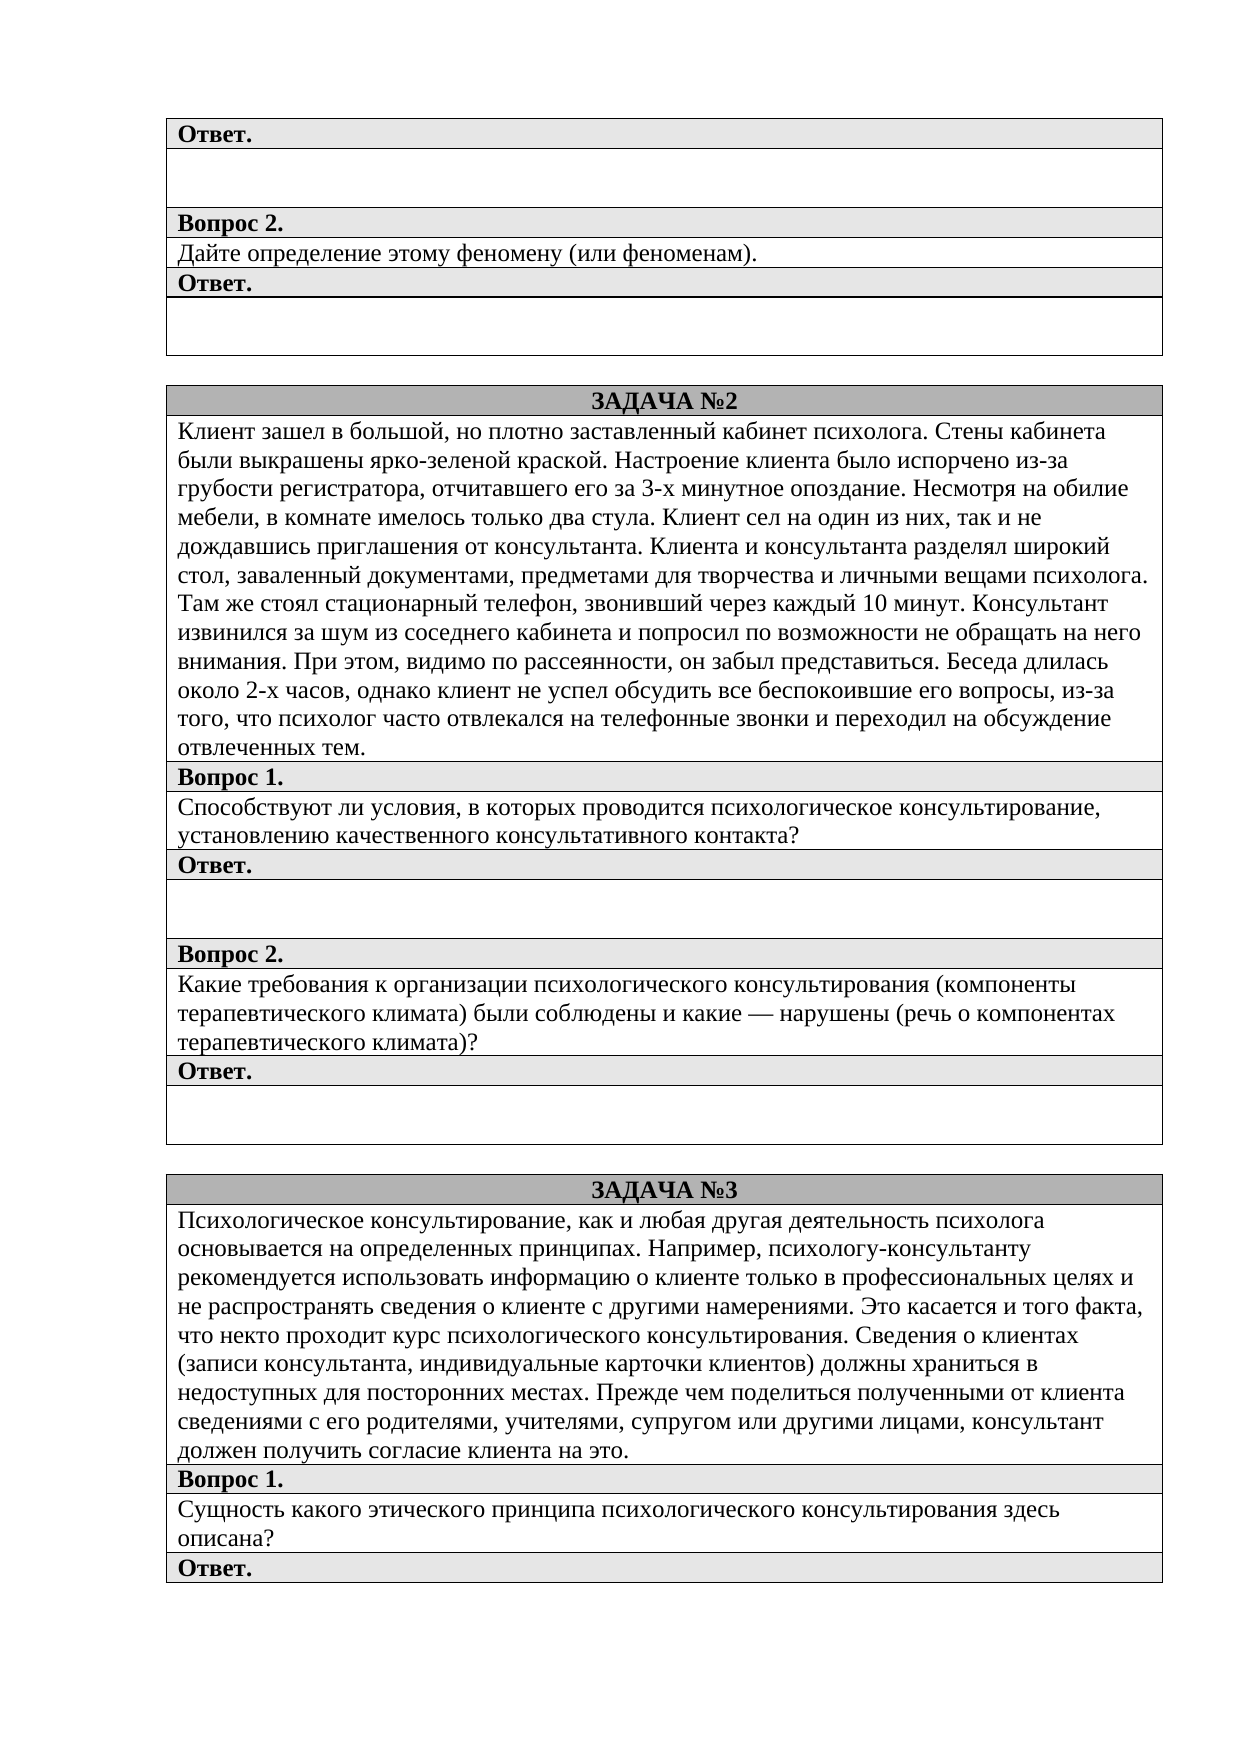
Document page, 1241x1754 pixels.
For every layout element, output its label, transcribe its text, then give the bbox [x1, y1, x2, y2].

table_cell Ответ. [167, 119, 1162, 148]
table_cell Психологическое консультирование, как и любая другая деятельность психолога основывается на определенных принципах. Например, психологу-консультанту рекомендуется использовать информацию о клиенте только в профессиональных целях и не распространять сведения о клиенте с другими намерениями. Это касается и того факта, что некто проходит курс психологического консультирования. Сведения о клиентах (записи консультанта, индивидуальные карточки клиентов) должны храниться в недоступных для посторонних местах. Прежде чем поделиться полученными от клиента сведениями с его родителями, учителями, супругом или другими лицами, консультант должен получить согласие клиента на это. [167, 1205, 1162, 1463]
table_header Задача №3 [167, 1175, 1162, 1204]
table_cell Вопрос 1. [167, 762, 1162, 791]
table_cell Дайте определение этому феномену (или феноменам). [167, 238, 1162, 267]
table_cell [167, 1086, 1162, 1144]
table_cell Вопрос 1. [167, 1465, 1162, 1493]
table_cell [167, 149, 1162, 207]
table_cell Сущность какого этического принципа психологического консультирования здесь описана? [167, 1494, 1162, 1552]
table_cell Вопрос 2. [167, 939, 1162, 968]
table_cell Ответ. [167, 1056, 1162, 1085]
table_cell Ответ. [167, 268, 1162, 296]
table_header Задача №2 [167, 386, 1162, 415]
table_cell [167, 298, 1162, 355]
table_cell Какие требования к организации психологического консультирования (компоненты терапевтического климата) были соблюдены и какие — нарушены (речь о компонентах терапевтического климата)? [167, 969, 1162, 1055]
table_cell Вопрос 2. [167, 208, 1162, 237]
table_cell Ответ. [167, 1553, 1162, 1582]
table_cell Клиент зашел в большой, но плотно заставленный кабинет психолога. Стены кабинета были выкрашены ярко-зеленой краской. Настроение клиента было испорчено из-за грубости регистратора, отчитавшего его за 3-х минутное опоздание. Несмотря на обилие мебели, в комнате имелось только два стула. Клиент сел на один из них, так и не дождавшись приглашения от консультанта. Клиента и консультанта разделял широкий стол, заваленный документами, предметами для творчества и личными вещами психолога. Там же стоял стационарный телефон, звонивший через каждый 10 минут. Консультант извинился за шум из соседнего кабинета и попросил по возможности не обращать на него внимания. При этом, видимо по рассеянности, он забыл представиться. Беседа длилась около 2-х часов, однако клиент не успел обсудить все беспокоившие его вопросы, из-за того, что психолог часто отвлекался на телефонные звонки и переходил на обсуждение отвлеченных тем. [167, 416, 1162, 761]
table_cell Ответ. [167, 850, 1162, 879]
table_cell Способствуют ли условия, в которых проводится психологическое консультирование, установлению качественного консультативного контакта? [167, 792, 1162, 849]
table_cell [167, 880, 1162, 938]
